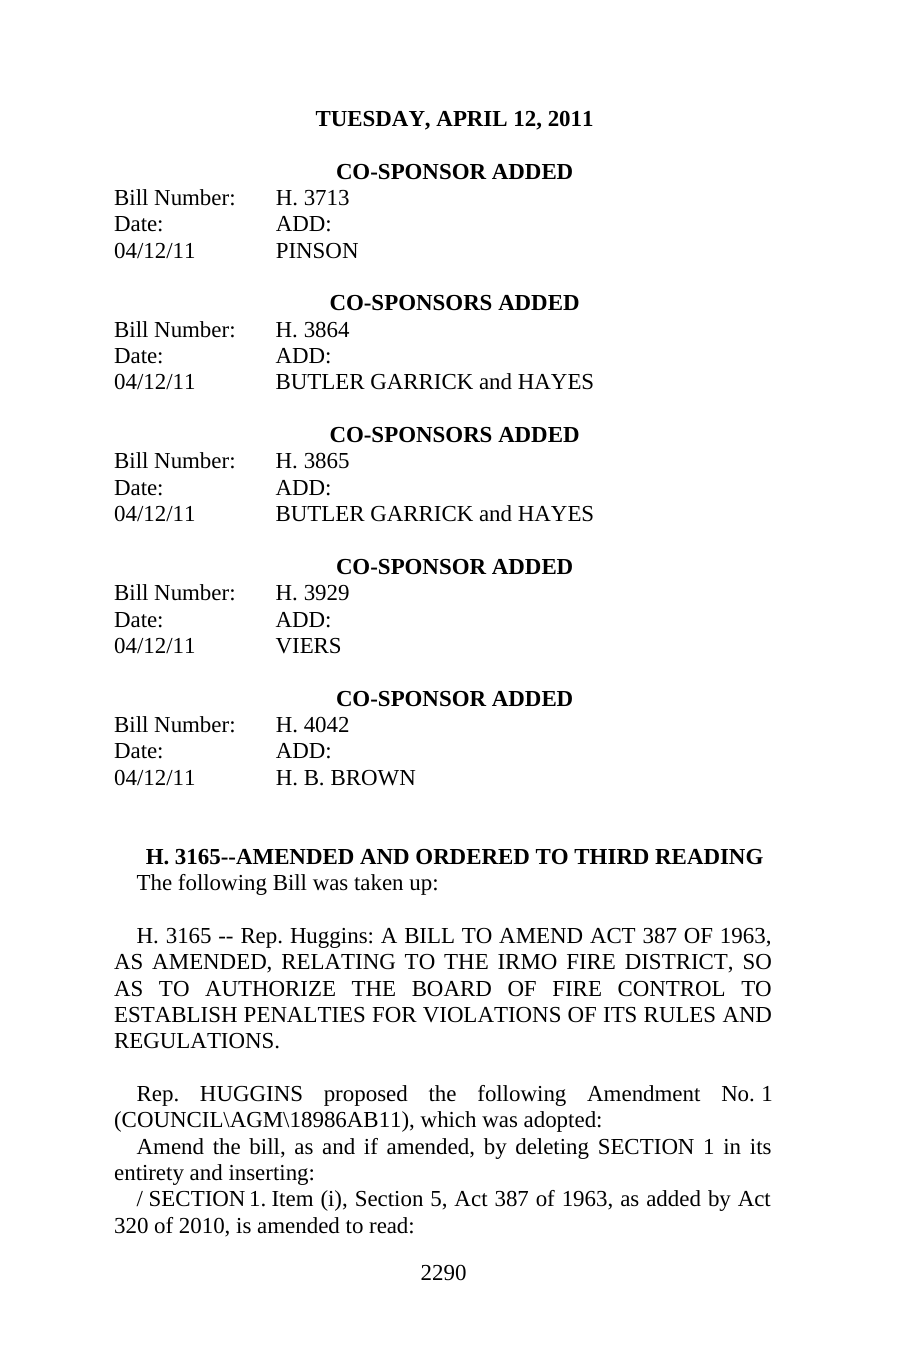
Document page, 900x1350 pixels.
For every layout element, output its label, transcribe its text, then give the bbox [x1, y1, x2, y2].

table_cell 04/12/11 [103, 500, 264, 527]
table_header H. 3929 [264, 579, 379, 606]
table_cell PINSON [264, 237, 384, 263]
table_cell Date: [103, 474, 264, 500]
table_header Bill Number: [103, 184, 264, 210]
table_cell ADD: [264, 606, 379, 632]
text CO-SPONSORS ADDED [114, 289, 772, 316]
text CO-SPONSORS ADDED [114, 421, 772, 448]
table_cell 04/12/11 [103, 764, 264, 790]
text Amend the bill, as and if amended, by deleting SECTION 1 in its entirety and inserting: [114, 1133, 772, 1186]
table_header Bill Number: [103, 316, 264, 342]
table_cell Date: [103, 738, 264, 764]
table_cell VIERS [264, 632, 379, 658]
text / SECTION 1. Item (i), Section 5, Act 387 of 1963, as added by Act 320 of 2010, is amended to read: [114, 1186, 772, 1238]
table_cell Date: [103, 606, 264, 632]
table_cell 04/12/11 [103, 369, 264, 395]
table_header Bill Number: [103, 448, 264, 474]
table_header Bill Number: [103, 711, 264, 737]
text Rep. HUGGINS proposed the following Amendment No. 1 (COUNCIL\AGM\18986AB11), which was adopted: [114, 1080, 772, 1133]
table_cell H. B. BROWN [264, 764, 445, 790]
table_header Bill Number: [103, 579, 264, 606]
table_header H. 3865 [264, 448, 629, 474]
table_cell BUTLER GARRICK and HAYES [264, 500, 629, 527]
table_cell 04/12/11 [103, 237, 264, 263]
table_header H. 3713 [264, 184, 384, 210]
text H. 3165 -- Rep. Huggins: A BILL TO AMEND ACT 387 OF 1963, AS AMENDED, RELATING TO THE IRMO FIRE DISTRICT, SO AS TO AUTHORIZE THE BOARD OF FIRE CONTROL TO ESTABLISH PENALTIES FOR VIOLATIONS OF ITS RULES AND REGULATIONS. [114, 922, 772, 1054]
table_cell Date: [103, 342, 264, 368]
text CO-SPONSOR ADDED [114, 553, 772, 579]
table_cell 04/12/11 [103, 632, 264, 658]
table_cell BUTLER GARRICK and HAYES [264, 369, 629, 395]
table_cell ADD: [264, 474, 629, 500]
text CO-SPONSOR ADDED [114, 158, 772, 184]
text CO-SPONSOR ADDED [114, 685, 772, 711]
table_cell ADD: [264, 342, 629, 368]
text The following Bill was taken up: [114, 869, 772, 896]
table_cell Date: [103, 210, 264, 237]
table_header H. 4042 [264, 711, 445, 737]
table_header H. 3864 [264, 316, 629, 342]
text H. 3165--AMENDED AND ORDERED TO THIRD READING [114, 843, 772, 869]
table_cell ADD: [264, 738, 445, 764]
table_cell ADD: [264, 210, 384, 237]
